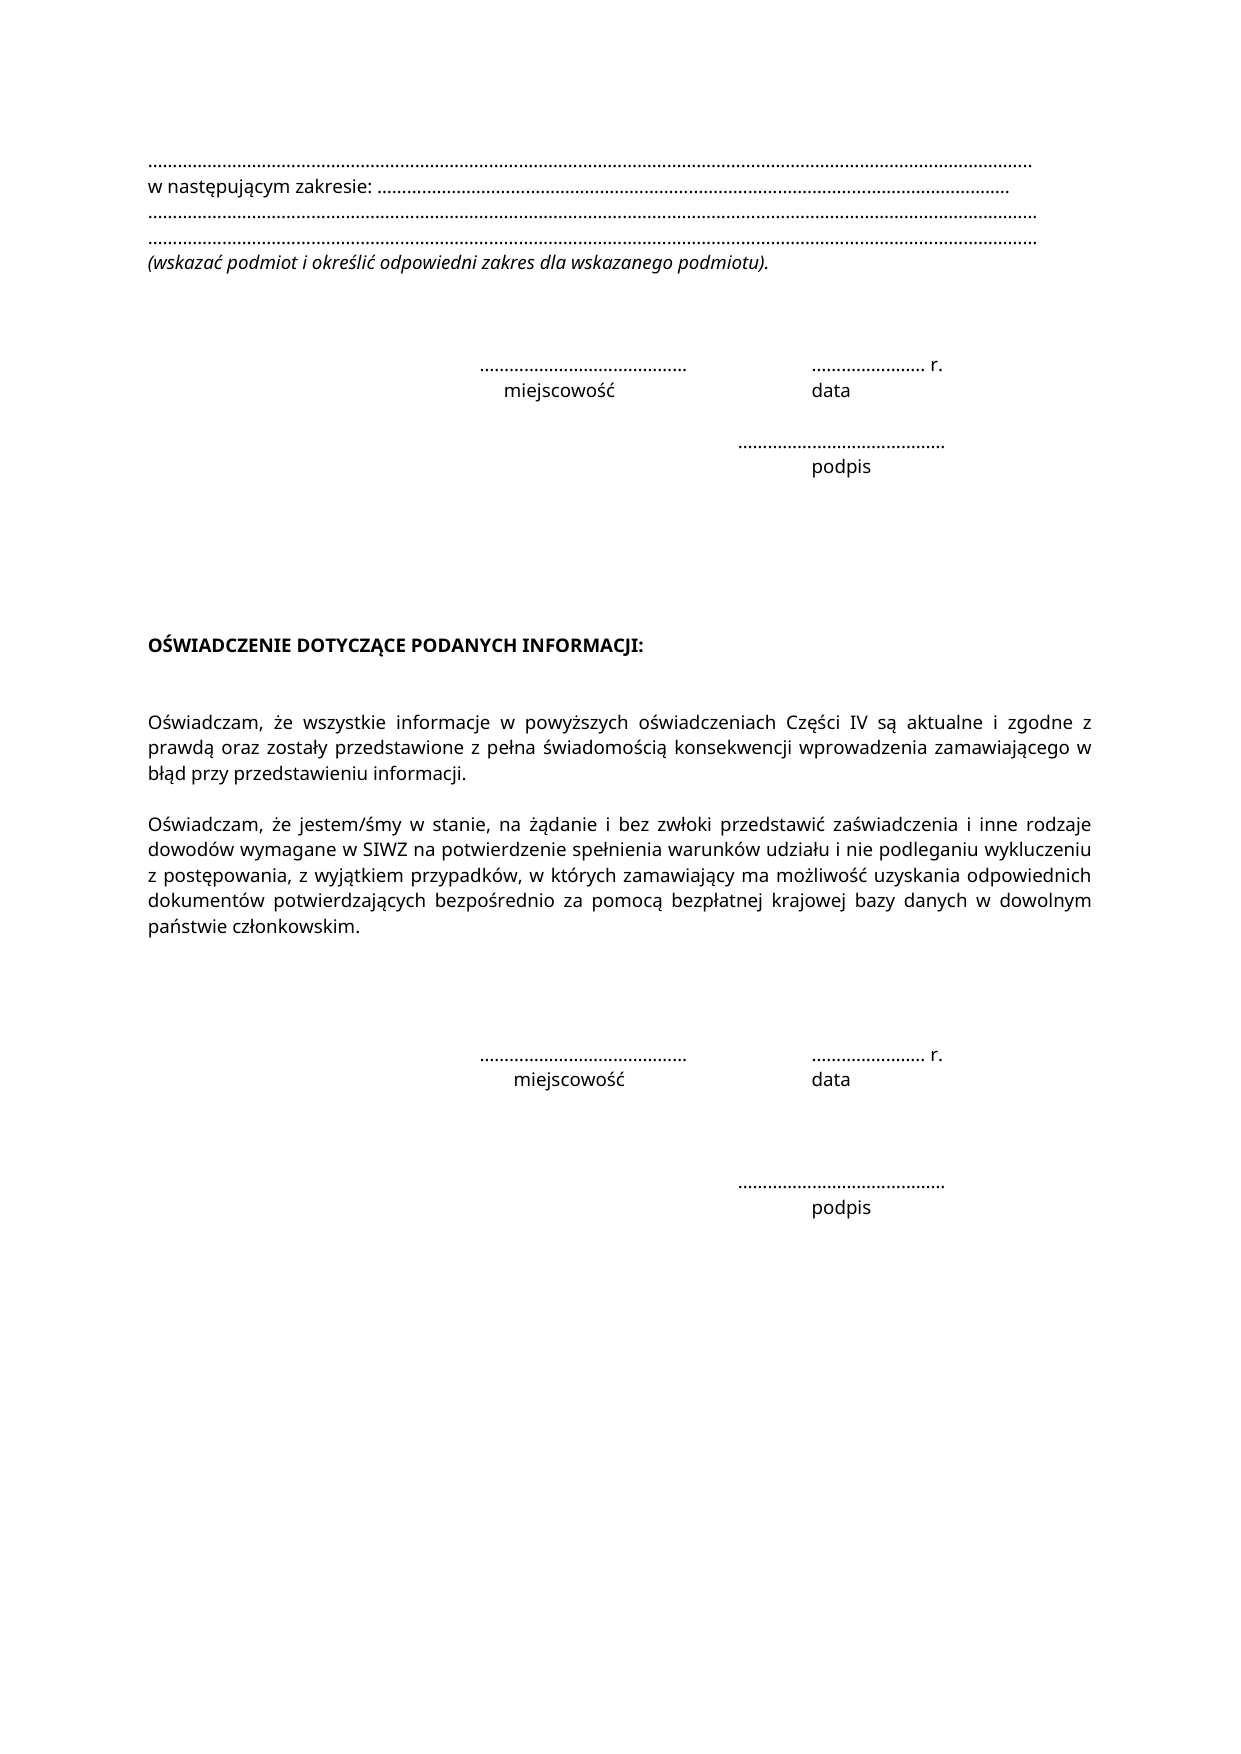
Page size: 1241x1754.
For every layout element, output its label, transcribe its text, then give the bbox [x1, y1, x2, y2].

text ……………………………………………………………………………………………………………………………………………………………… [148, 199, 1093, 224]
text podpis [148, 454, 1093, 479]
text …………………………………… [148, 428, 1093, 454]
text (wskazać podmiot i określić odpowiedni zakres dla wskazanego podmiotu). [148, 250, 1093, 275]
text …………………………………… ………………….. r. [148, 1041, 1093, 1066]
text Oświadczam, że wszystkie informacje w powyższych oświadczeniach Części IV są aktualne i zgodne z prawdą oraz zostały przedstawione z pełna świadomością konsekwencji wprowadzenia zamawiającego w błąd przy przedstawieniu informacji. [148, 709, 1093, 786]
text …………………………………… [148, 1168, 1093, 1194]
text miejscowość data [148, 377, 1093, 403]
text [148, 148, 1093, 173]
text ……………………………………………………………………………………………………………………………………………………………… [148, 224, 1093, 250]
text miejscowość data [148, 1066, 1093, 1092]
text OŚWIADCZENIE DOTYCZĄCE PODANYCH INFORMACJI: [148, 632, 1093, 658]
text podpis [148, 1194, 1093, 1219]
text …………………………………… ………………….. r. [148, 352, 1093, 377]
text Oświadczam, że jestem/śmy w stanie, na żądanie i bez zwłoki przedstawić zaświadczenia i inne rodzaje dowodów wymagane w SIWZ na potwierdzenie spełnienia warunków udziału i nie podleganiu wykluczeniu z postępowania, z wyjątkiem przypadków, w których zamawiający ma możliwość uzyskania odpowiednich dokumentów potwierdzających bezpośrednio za pomocą bezpłatnej krajowej bazy danych w dowolnym państwie członkowskim. [148, 811, 1093, 939]
text w następującym zakresie: ……………………………………………………………………………………………………………….. [148, 173, 1093, 199]
